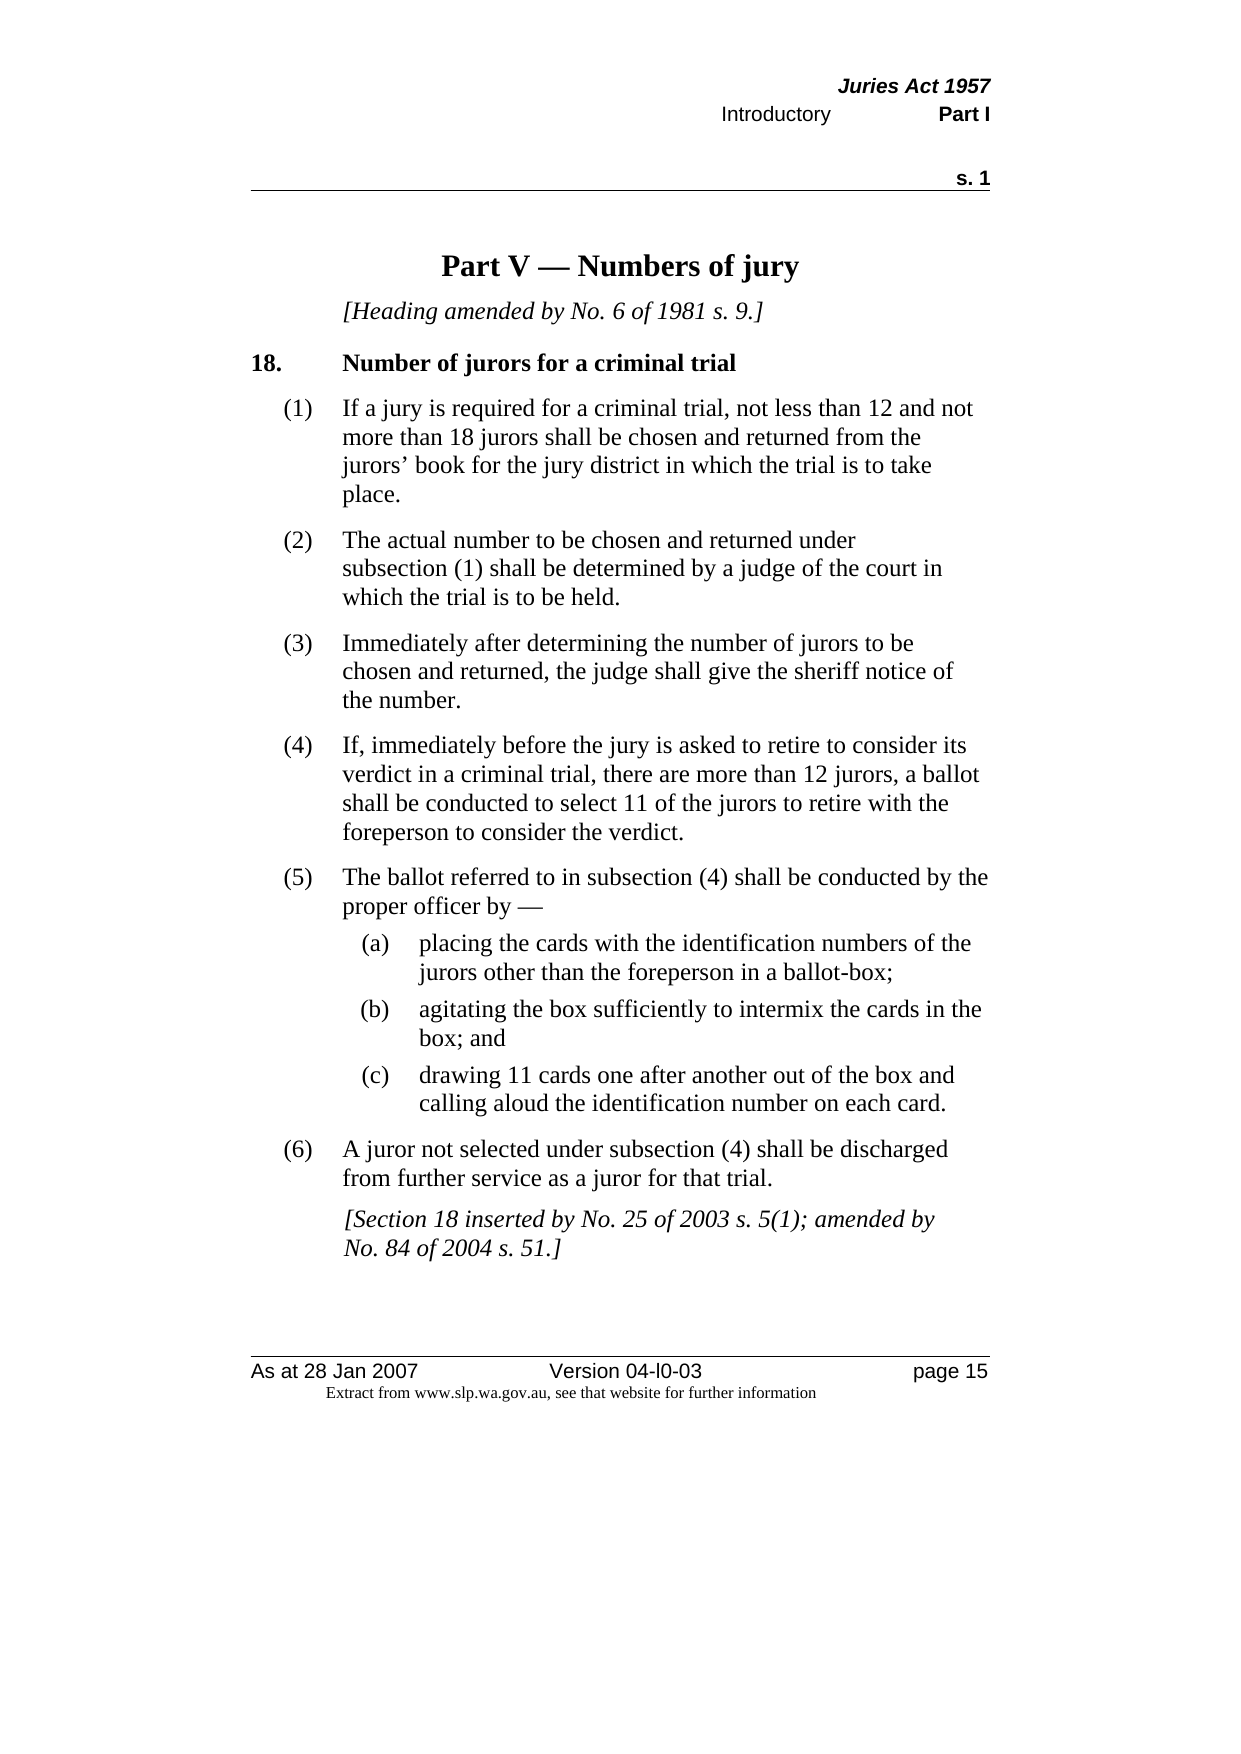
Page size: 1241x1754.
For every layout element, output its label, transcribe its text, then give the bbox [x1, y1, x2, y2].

text (3) Immediately after determining the number of jurors to be chosen and returned, the judge shall give the sheriff notice of the number. [251, 628, 990, 714]
text (6) A juror not selected under subsection (4) shall be discharged from further service as a juror for that trial. [251, 1134, 990, 1191]
text (4) If, immediately before the jury is asked to retire to consider its verdict in a criminal trial, there are more than 12 jurors, a ballot shall be conducted to select 11 of the jurors to retire with the foreperson to consider the verdict. [251, 731, 990, 846]
text (c) drawing 11 cards one after another out of the box and calling aloud the identification number on each card. [251, 1060, 990, 1117]
text (a) placing the cards with the identification numbers of the jurors other than the foreperson in a ballot-box; [251, 928, 990, 986]
text (1) If a jury is required for a criminal trial, not less than 12 and not more than 18 jurors shall be chosen and returned from the jurors’ book for the jury district in which the trial is to take place. [251, 393, 990, 508]
text (b) agitating the box sufficiently to intermix the cards in the box; and [251, 994, 990, 1051]
text (5) The ballot referred to in subsection (4) shall be conducted by the proper officer by — [251, 862, 990, 920]
text (2) The actual number to be chosen and returned under subsection (1) shall be determined by a judge of the court in which the trial is to be held. [251, 525, 990, 611]
subtitle Part V — Numbers of jury [251, 247, 990, 283]
subtitle [Heading amended by No. 6 of 1981 s. 9.] [251, 296, 990, 325]
text [Section 18 inserted by No. 25 of 2003 s. 5(1); amended by No. 84 of 2004 s. 51.] [251, 1204, 990, 1261]
subtitle 18. Number of jurors for a criminal trial [251, 348, 990, 376]
